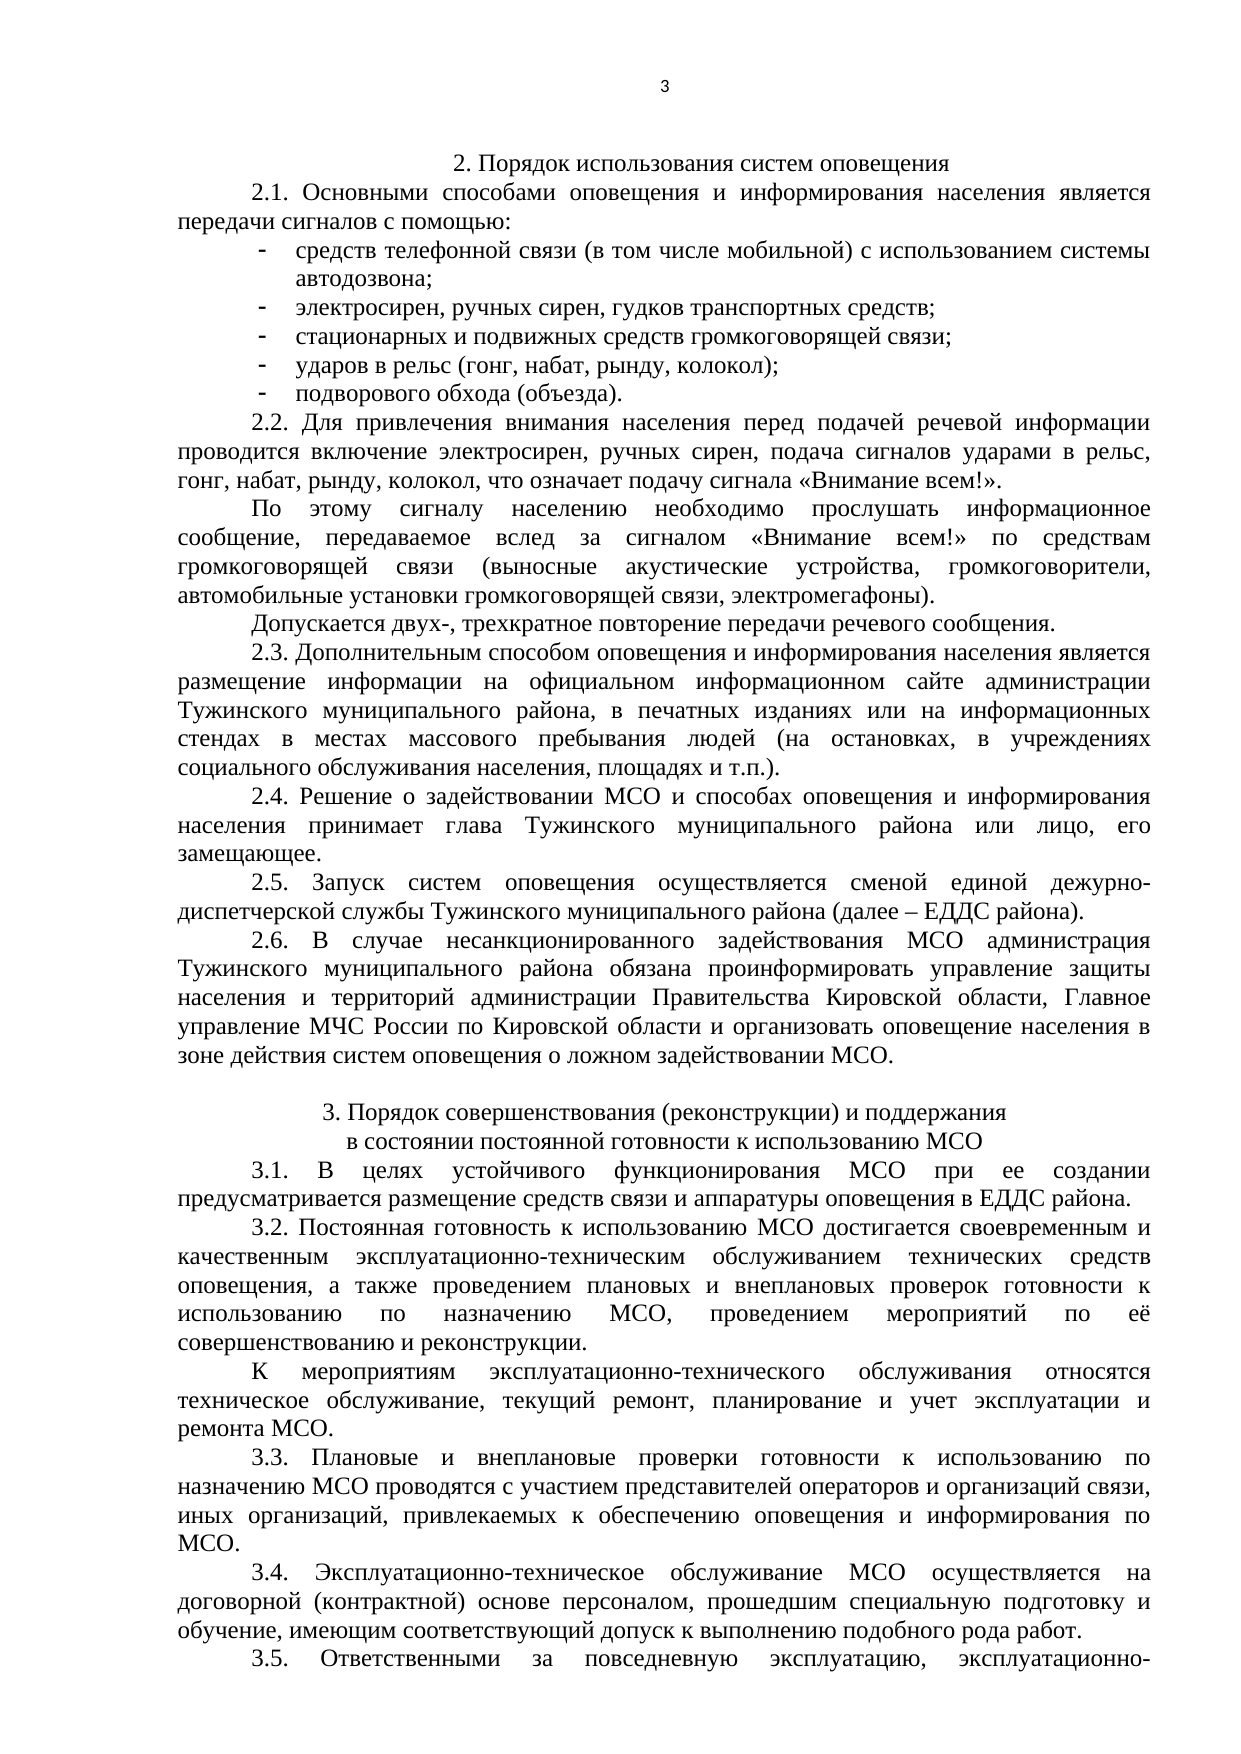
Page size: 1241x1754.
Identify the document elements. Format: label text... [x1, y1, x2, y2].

text в состоянии постоянной готовности к использованию МСО [177, 1126, 1152, 1155]
text 3. Порядок совершенствования (реконструкции) и поддержания [177, 1097, 1152, 1126]
list подворового обхода (объезда). [258, 378, 1152, 407]
text 2.3. Дополнительным способом оповещения и информирования населения является размещение информации на официальном информационном сайте администрации Тужинского муниципального района, в печатных изданиях или на информационных стендах в местах массового пребывания людей (на остановках, в учреждениях социального обслуживания населения, площадях и т.п.). [177, 637, 1152, 781]
text 2.6. В случае несанкционированного задействования МСО администрация Тужинского муниципального района обязана проинформировать управление защиты населения и территорий администрации Правительства Кировской области, Главное управление МЧС России по Кировской области и организовать оповещение населения в зоне действия систем оповещения о ложном задействовании МСО. [177, 925, 1152, 1068]
text 2.2. Для привлечения внимания населения перед подачей речевой информации проводится включение электросирен, ручных сирен, подача сигналов ударами в рельс, гонг, набат, рынду, колокол, что означает подачу сигнала «Внимание всем!». [177, 407, 1152, 493]
text 3.3. Плановые и внеплановые проверки готовности к использованию по назначению МСО проводятся с участием представителей операторов и организаций связи, иных организаций, привлекаемых к обеспечению оповещения и информирования по МСО. [177, 1442, 1152, 1557]
text 2.5. Запуск систем оповещения осуществляется сменой единой дежурно-диспетчерской службы Тужинского муниципального района (далее – ЕДДС района). [177, 867, 1152, 925]
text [177, 1643, 1152, 1672]
text 2.1. Основными способами оповещения и информирования населения является передачи сигналов с помощью: [177, 177, 1152, 235]
list ударов в рельс (гонг, набат, рынду, колокол); [258, 350, 1152, 378]
list средств телефонной связи (в том числе мобильной) с использованием системы автодозвона; [258, 235, 1152, 292]
text По этому сигналу населению необходимо прослушать информационное сообщение, передаваемое вслед за сигналом «Внимание всем!» по средствам громкоговорящей связи (выносные акустические устройства, громкоговорители, автомобильные установки громкоговорящей связи, электромегафоны). [177, 493, 1152, 608]
text 3.2. Постоянная готовность к использованию МСО достигается своевременным и качественным эксплуатационно-техническим обслуживанием технических средств оповещения, а также проведением плановых и внеплановых проверок готовности к использованию по назначению МСО, проведением мероприятий по её совершенствованию и реконструкции. [177, 1212, 1152, 1356]
text К мероприятиям эксплуатационно-технического обслуживания относятся техническое обслуживание, текущий ремонт, планирование и учет эксплуатации и ремонта МСО. [177, 1356, 1152, 1442]
text 2.4. Решение о задействовании МСО и способах оповещения и информирования населения принимает глава Тужинского муниципального района или лицо, его замещающее. [177, 781, 1152, 867]
text 2. Порядок использования систем оповещения [177, 148, 1152, 177]
list стационарных и подвижных средств громкоговорящей связи; [258, 321, 1152, 350]
list электросирен, ручных сирен, гудков транспортных средств; [258, 292, 1152, 321]
text Допускается двух-, трехкратное повторение передачи речевого сообщения. [177, 608, 1152, 637]
text 3.4. Эксплуатационно-техническое обслуживание МСО осуществляется на договорной (контрактной) основе персоналом, прошедшим специальную подготовку и обучение, имеющим соответствующий допуск к выполнению подобного рода работ. [177, 1557, 1152, 1643]
text 3.1. В целях устойчивого функционирования МСО при ее создании предусматривается размещение средств связи и аппаратуры оповещения в ЕДДС района. [177, 1155, 1152, 1212]
